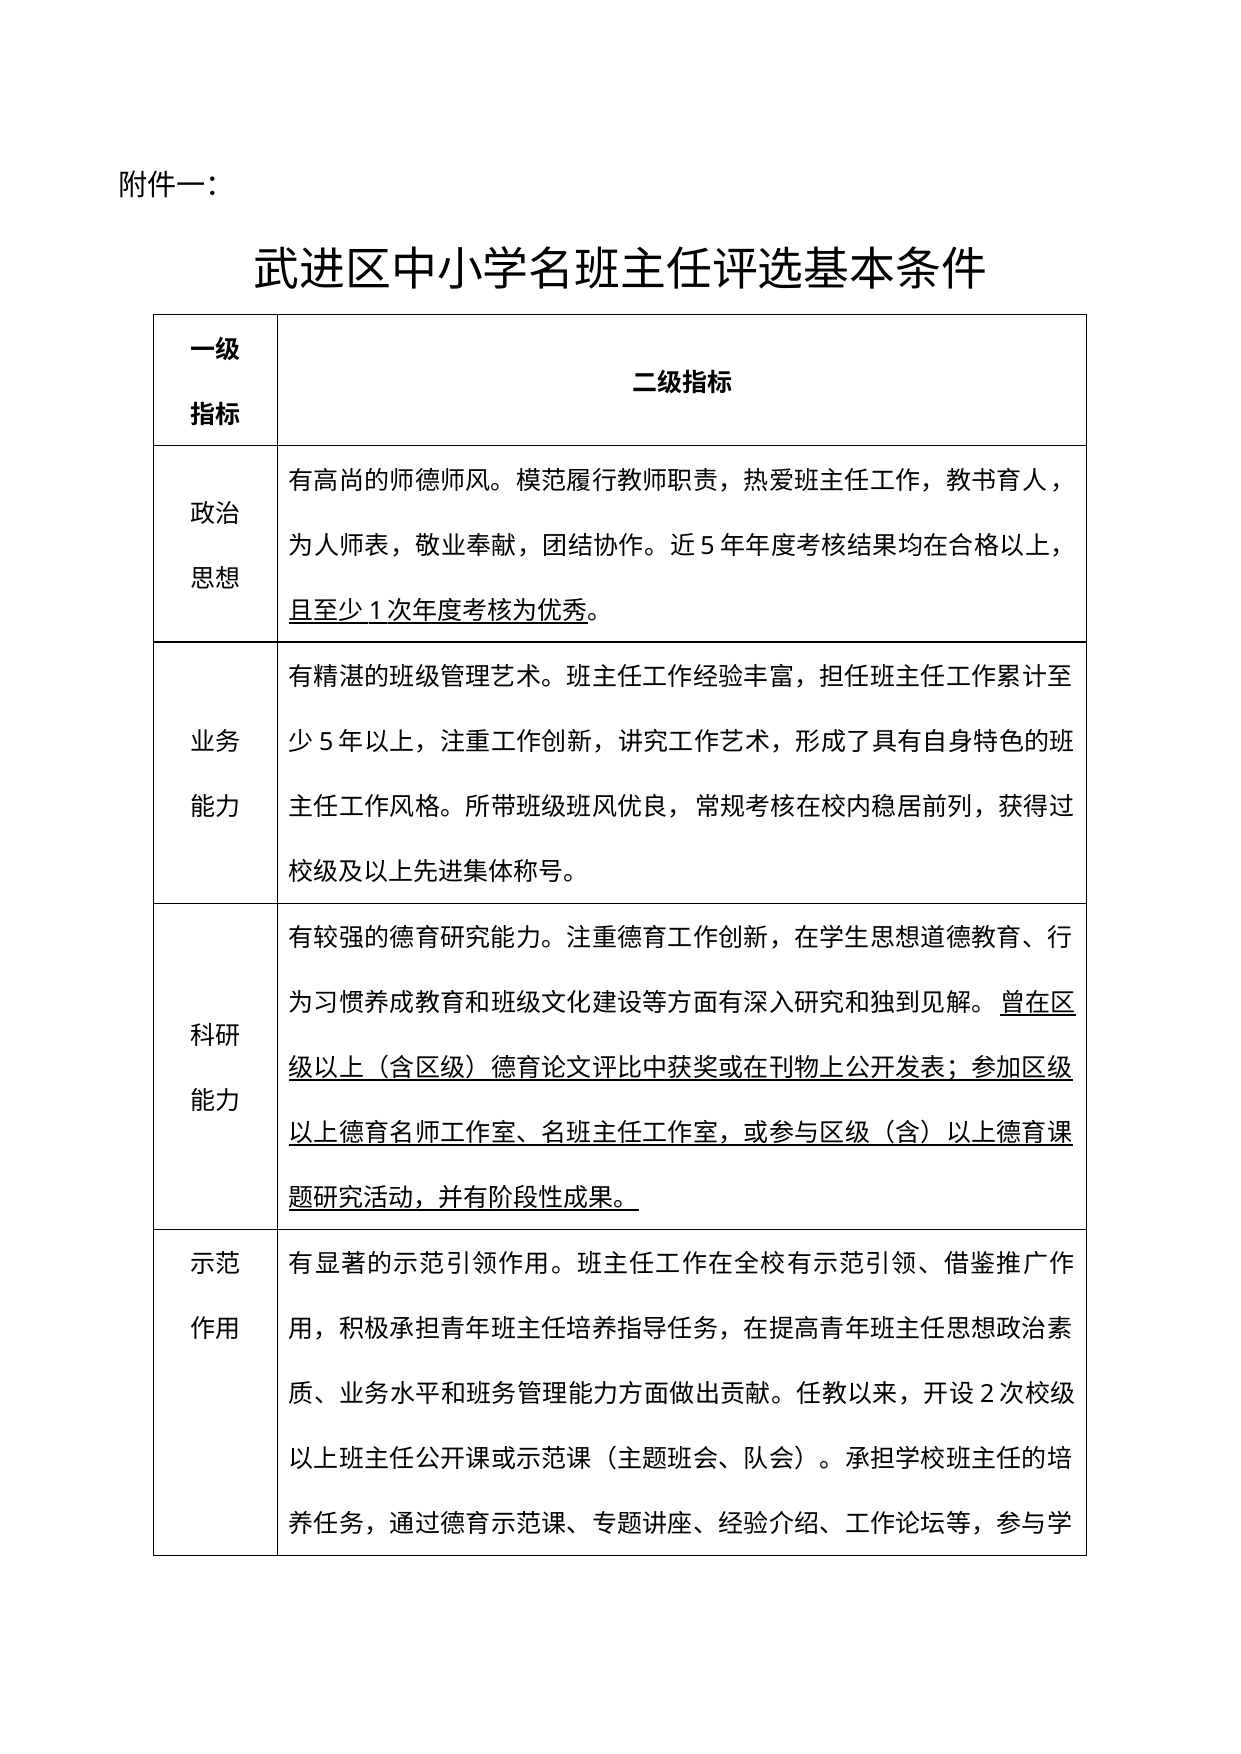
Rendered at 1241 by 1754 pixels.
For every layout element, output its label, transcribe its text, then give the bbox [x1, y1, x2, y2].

table_header 二级指标 [278, 315, 1086, 445]
table_cell 业务 能力 [154, 643, 277, 902]
table_cell 有较强的德育研究能力。注重德育工作创新，在学生思想道德教育、行为习惯养成教育和班级文化建设等方面有深入研究和独到见解。曾在区级以上（含区级）德育论文评比中获奖或在刊物上公开发表；参加区级以上德育名师工作室、名班主任工作室，或参与区级（含）以上德育课题研究活动，并有阶段性成果。 [278, 904, 1086, 1228]
table_cell 有精湛的班级管理艺术。班主任工作经验丰富，担任班主任工作累计至少5年以上，注重工作创新，讲究工作艺术，形成了具有自身特色的班主任工作风格。所带班级班风优良，常规考核在校内稳居前列，获得过校级及以上先进集体称号。 [278, 643, 1086, 902]
table_cell 有高尚的师德师风。模范履行教师职责，热爱班主任工作，教书育人，为人师表，敬业奉献，团结协作。近5年年度考核结果均在合格以上，且至少1次年度考核为优秀。 [278, 446, 1086, 641]
text 武进区中小学名班主任评选基本条件 [118, 217, 1122, 314]
table_cell 政治 思想 [154, 446, 277, 641]
table_header 一级 指标 [154, 315, 277, 445]
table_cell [278, 1230, 1086, 1554]
table_cell 科研 能力 [154, 904, 277, 1228]
text 附件一： [118, 162, 1122, 204]
table_cell 示范 作用 [154, 1230, 277, 1554]
